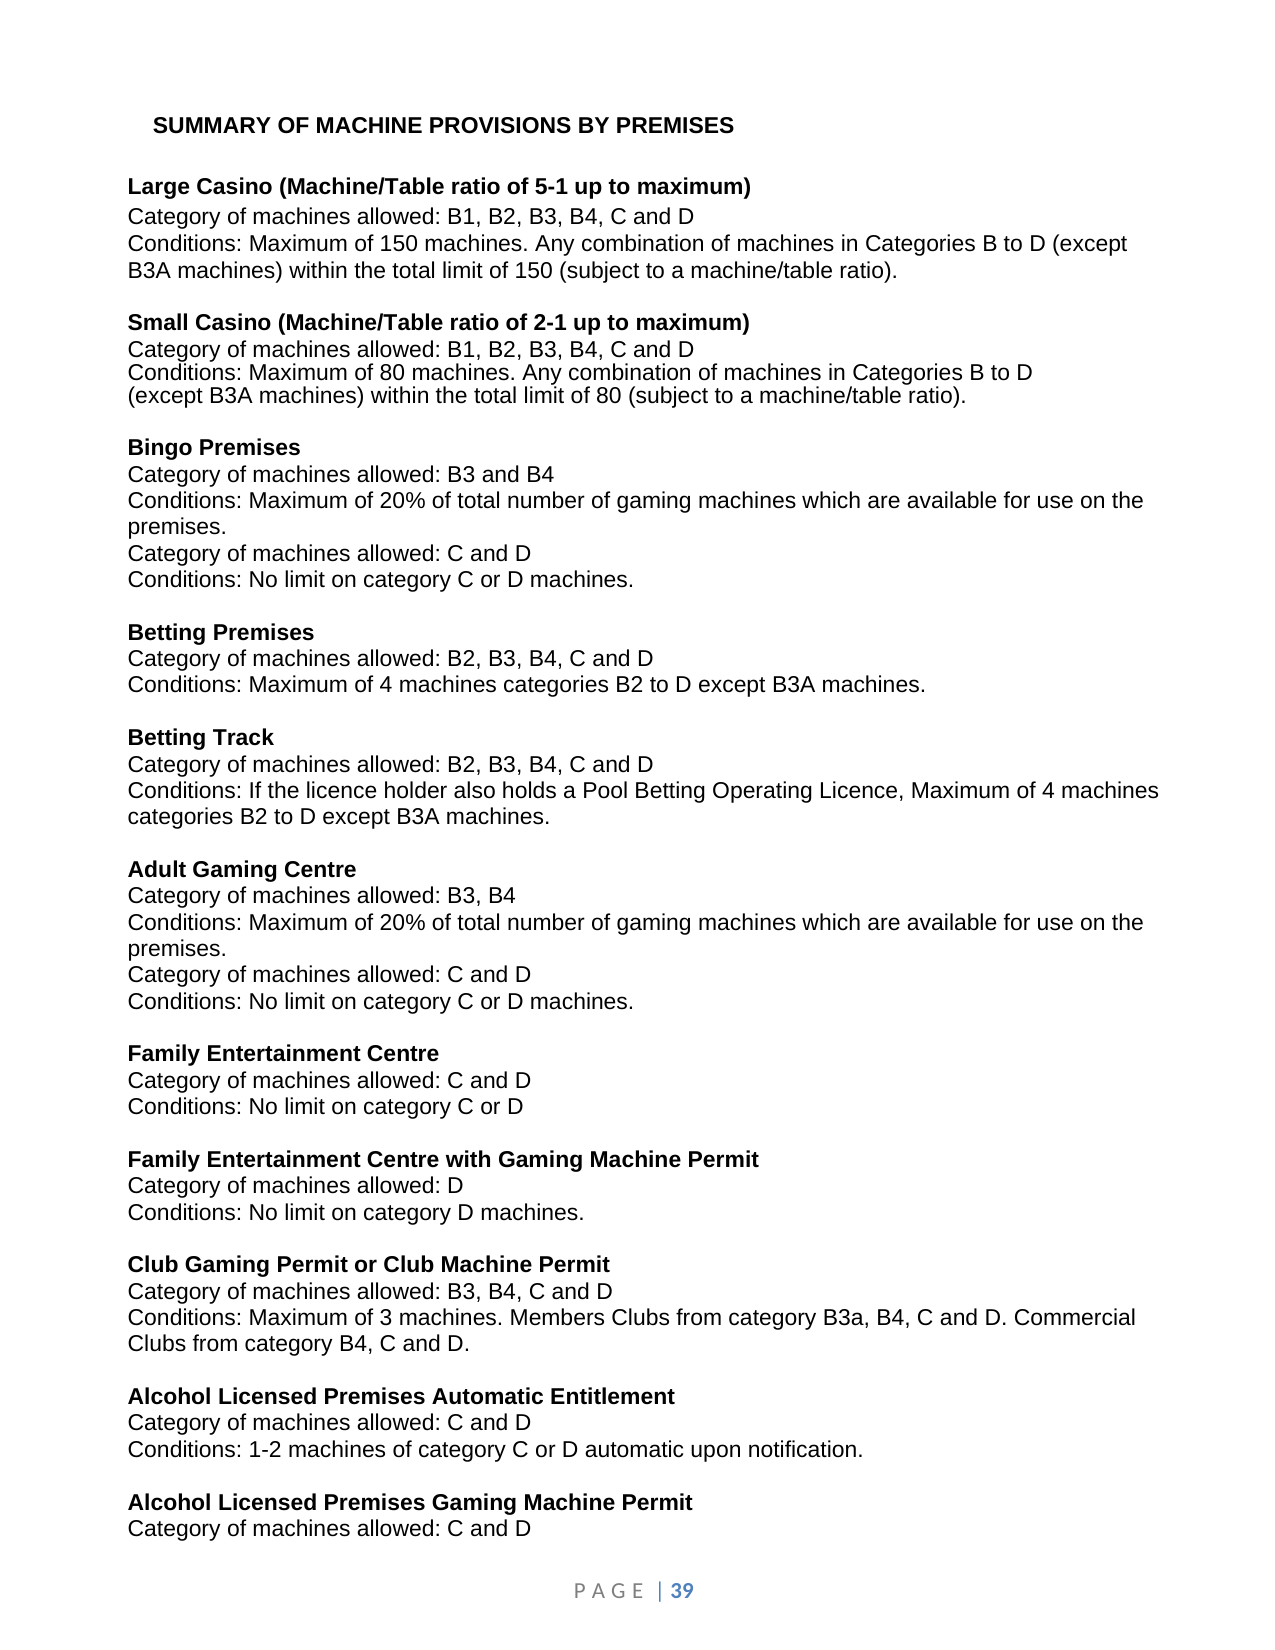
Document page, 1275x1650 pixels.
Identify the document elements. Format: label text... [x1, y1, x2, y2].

text Conditions: No limit on category C or D machines. [127, 566, 1169, 592]
text Large Casino (Machine/Table ratio of 5-1 up to maximum) [127, 173, 1169, 199]
text Family Entertainment Centre with Gaming Machine Permit [127, 1146, 1169, 1172]
text Category of machines allowed: B2, B3, B4, C and D [127, 645, 1169, 671]
text Category of machines allowed: B2, B3, B4, C and D [127, 751, 1169, 777]
text Betting Premises [127, 619, 1169, 645]
text Category of machines allowed: B1, B2, B3, B4, C and D [127, 203, 1169, 229]
text Category of machines allowed: C and D [127, 1515, 1169, 1541]
text Conditions: If the licence holder also holds a Pool Betting Operating Licence, Maximum of 4 machines categories B2 to D except B3A machines. [127, 777, 1169, 829]
text Conditions: No limit on category C or D [127, 1093, 1169, 1119]
text Conditions: No limit on category C or D machines. [127, 988, 1169, 1014]
text Alcohol Licensed Premises Gaming Machine Permit [127, 1488, 1169, 1515]
text Club Gaming Permit or Club Machine Permit [127, 1251, 1169, 1278]
text Conditions: Maximum of 3 machines. Members Clubs from category B3a, B4, C and D. Commercial Clubs from category B4, C and D. [127, 1304, 1169, 1357]
text Conditions: Maximum of 150 machines. Any combination of machines in Categories B to D (except B3A machines) within the total limit of 150 (subject to a machine/table ratio). [127, 230, 1145, 283]
text Conditions: 1-2 machines of category C or D automatic upon notification. [127, 1436, 1169, 1462]
text Conditions: Maximum of 20% of total number of gaming machines which are available for use on the premises. [127, 487, 1169, 540]
text Conditions: Maximum of 80 machines. Any combination of machines in Categories B to D (except B3A machines) within the total limit of 80 (subject to a machine/table ratio). [127, 362, 1067, 408]
text Bingo Premises [127, 434, 1169, 461]
text Category of machines allowed: C and D [127, 540, 1169, 566]
text Conditions: Maximum of 4 machines categories B2 to D except B3A machines. [127, 671, 1169, 698]
text Alcohol Licensed Premises Automatic Entitlement [127, 1383, 1169, 1409]
text SUMMARY OF MACHINE PROVISIONS BY PREMISES [153, 112, 1169, 138]
text Adult Gaming Centre [127, 856, 1169, 882]
text Conditions: Maximum of 20% of total number of gaming machines which are available for use on the premises. [127, 909, 1169, 961]
text Category of machines allowed: B3, B4, C and D [127, 1278, 1169, 1304]
text Category of machines allowed: D [127, 1172, 1169, 1198]
text Category of machines allowed: B3, B4 [127, 882, 1169, 909]
text Conditions: No limit on category D machines. [127, 1198, 1169, 1225]
text Category of machines allowed: C and D [127, 1067, 1169, 1093]
text Family Entertainment Centre [127, 1040, 1169, 1067]
text Category of machines allowed: B1, B2, B3, B4, C and D [127, 336, 1169, 362]
text Category of machines allowed: C and D [127, 1409, 1169, 1436]
text Category of machines allowed: B3 and B4 [127, 461, 1169, 487]
text Betting Track [127, 724, 1169, 751]
text Category of machines allowed: C and D [127, 961, 1169, 988]
text Small Casino (Machine/Table ratio of 2-1 up to maximum) [127, 309, 1169, 336]
